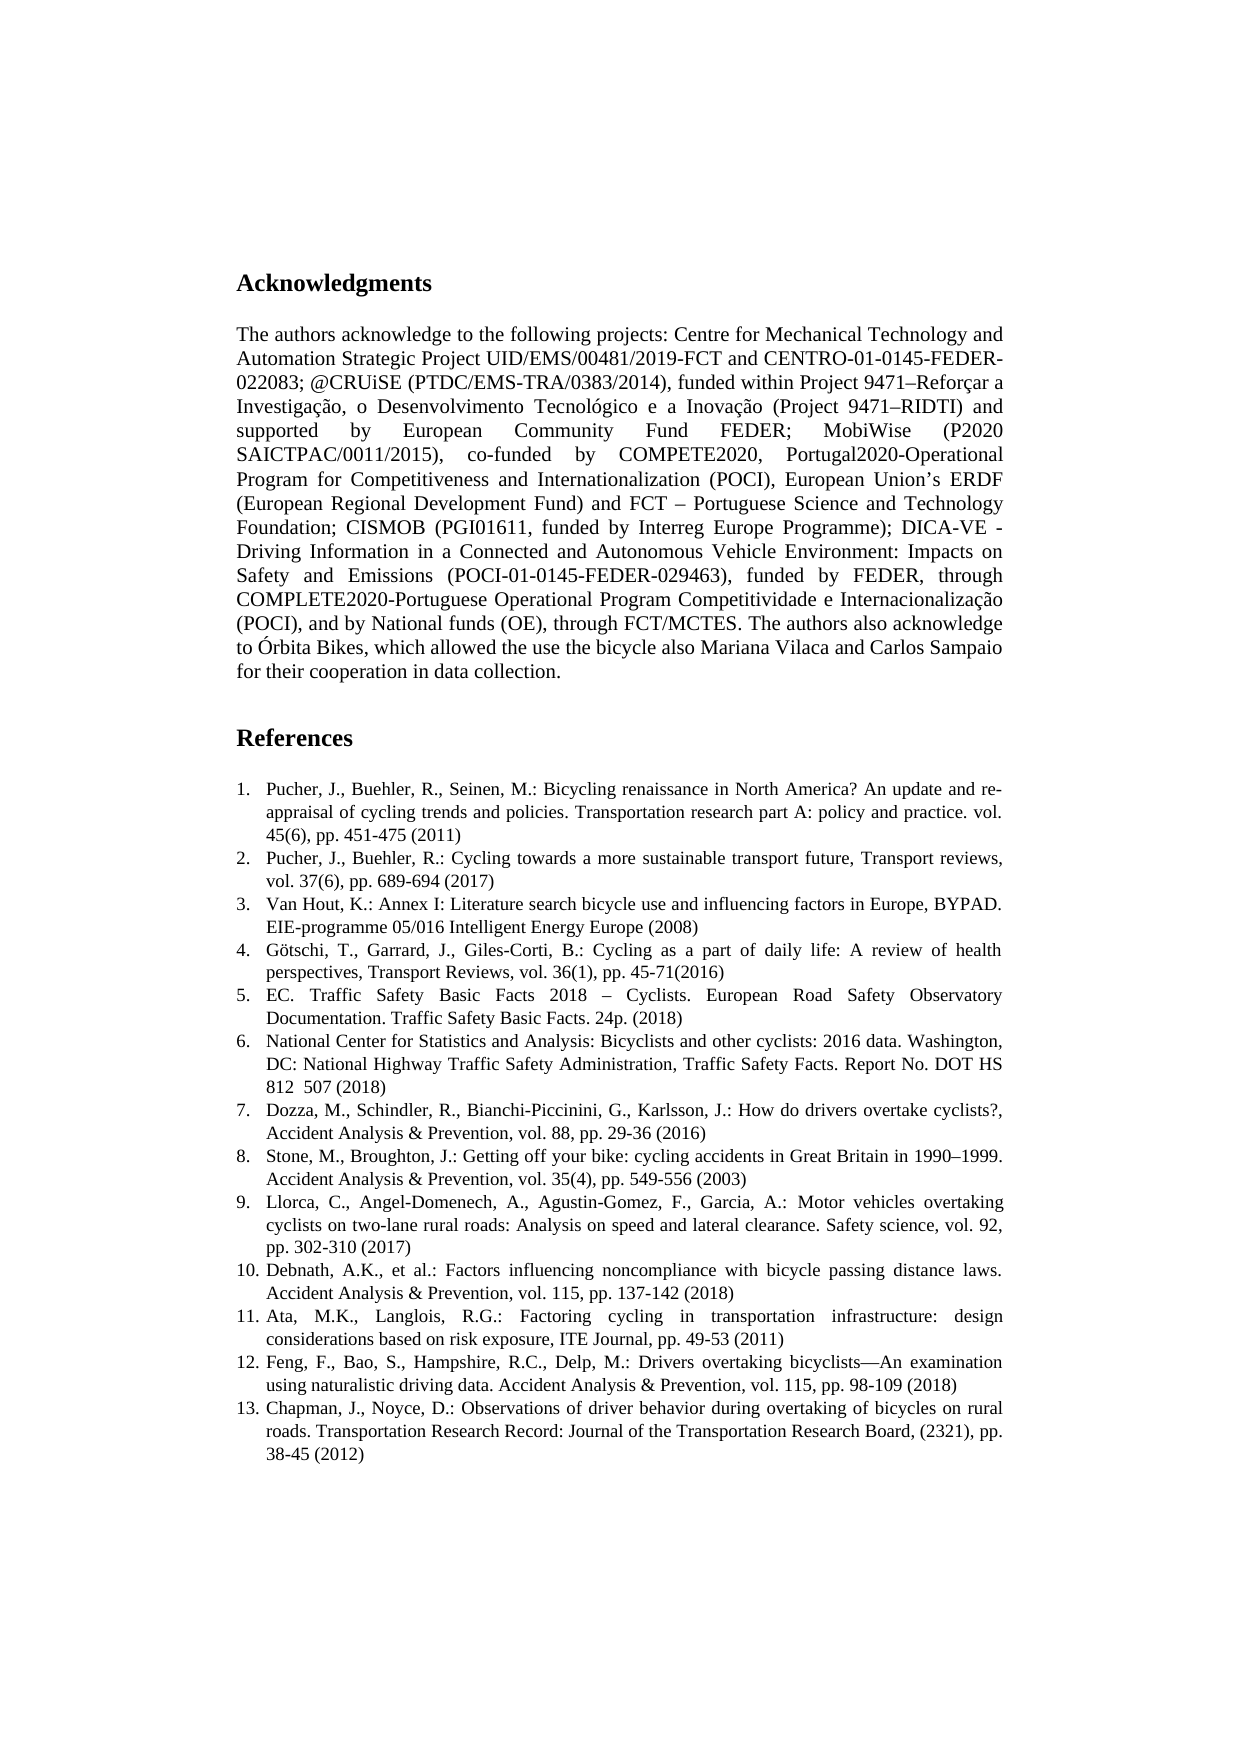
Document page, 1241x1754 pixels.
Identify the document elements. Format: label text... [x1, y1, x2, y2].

list EC. Traffic Safety Basic Facts 2018 – Cyclists. European Road Safety Observatory Documentation. Traffic Safety Basic Facts. 24p. (2018) [236, 983, 1004, 1029]
list Ata, M.K., Langlois, R.G.: Factoring cycling in transportation infrastructure: design considerations based on risk exposure, ITE Journal, pp. 49-53 (2011) [236, 1304, 1004, 1350]
list Feng, F., Bao, S., Hampshire, R.C., Delp, M.: Drivers overtaking bicyclists—An examination using naturalistic driving data. Accident Analysis & Prevention, vol. 115, pp. 98-109 (2018) [236, 1350, 1004, 1396]
list Dozza, M., Schindler, R., Bianchi-Piccinini, G., Karlsson, J.: How do drivers overtake cyclists?, Accident Analysis & Prevention, vol. 88, pp. 29-36 (2016) [236, 1098, 1004, 1143]
subtitle References [236, 721, 1004, 752]
list Debnath, A.K., et al.: Factors influencing noncompliance with bicycle passing distance laws. Accident Analysis & Prevention, vol. 115, pp. 137-142 (2018) [236, 1258, 1004, 1304]
list Stone, M., Broughton, J.: Getting off your bike: cycling accidents in Great Britain in 1990–1999. Accident Analysis & Prevention, vol. 35(4), pp. 549-556 (2003) [236, 1143, 1004, 1189]
list Pucher, J., Buehler, R.: Cycling towards a more sustainable transport future, Transport reviews, vol. 37(6), pp. 689-694 (2017) [236, 846, 1004, 891]
list Pucher, J., Buehler, R., Seinen, M.: Bicycling renaissance in North America? An update and re-appraisal of cycling trends and policies. Transportation research part A: policy and practice. vol. 45(6), pp. 451-475 (2011) [236, 777, 1004, 846]
list Llorca, C., Angel-Domenech, A., Agustin-Gomez, F., Garcia, A.: Motor vehicles overtaking cyclists on two-lane rural roads: Analysis on speed and lateral clearance. Safety science, vol. 92, pp. 302-310 (2017) [236, 1189, 1004, 1258]
list Götschi, T., Garrard, J., Giles-Corti, B.: Cycling as a part of daily life: A review of health perspectives, Transport Reviews, vol. 36(1), pp. 45-71(2016) [236, 937, 1004, 983]
list National Center for Statistics and Analysis: Bicyclists and other cyclists: 2016 data. Washington, DC: National Highway Traffic Safety Administration, Traffic Safety Facts. Report No. DOT HS 812 507 (2018) [236, 1029, 1004, 1098]
subtitle Acknowledgments [236, 266, 1004, 297]
list Chapman, J., Noyce, D.: Observations of driver behavior during overtaking of bicycles on rural roads. Transportation Research Record: Journal of the Transportation Research Board, (2321), pp. 38-45 (2012) [236, 1396, 1004, 1464]
list Van Hout, K.: Annex I: Literature search bicycle use and influencing factors in Europe, BYPAD. EIE-programme 05/016 Intelligent Energy Europe (2008) [236, 891, 1004, 937]
text The authors acknowledge to the following projects: Centre for Mechanical Technology and Automation Strategic Project UID/EMS/00481/2019-FCT and CENTRO-01-0145-FEDER-022083; @CRUiSE (PTDC/EMS-TRA/0383/2014), funded within Project 9471–Reforçar a Investigação, o Desenvolvimento Tecnológico e a Inovação (Project 9471–RIDTI) and supported by European Community Fund FEDER; MobiWise (P2020 SAICTPAC/0011/2015), co-funded by COMPETE2020, Portugal2020-Operational Program for Competitiveness and Internationalization (POCI), European Union’s ERDF (European Regional Development Fund) and FCT – Portuguese Science and Technology Foundation; CISMOB (PGI01611, funded by Interreg Europe Programme); DICA-VE - Driving Information in a Connected and Autonomous Vehicle Environment: Impacts on Safety and Emissions (POCI-01-0145-FEDER-029463), funded by FEDER, through COMPLETE2020-Portuguese Operational Program Competitividade e Internacionalização (POCI), and by National funds (OE), through FCT/MCTES. The authors also acknowledge to Órbita Bikes, which allowed the use the bicycle also Mariana Vilaca and Carlos Sampaio for their cooperation in data collection. [236, 322, 1004, 683]
